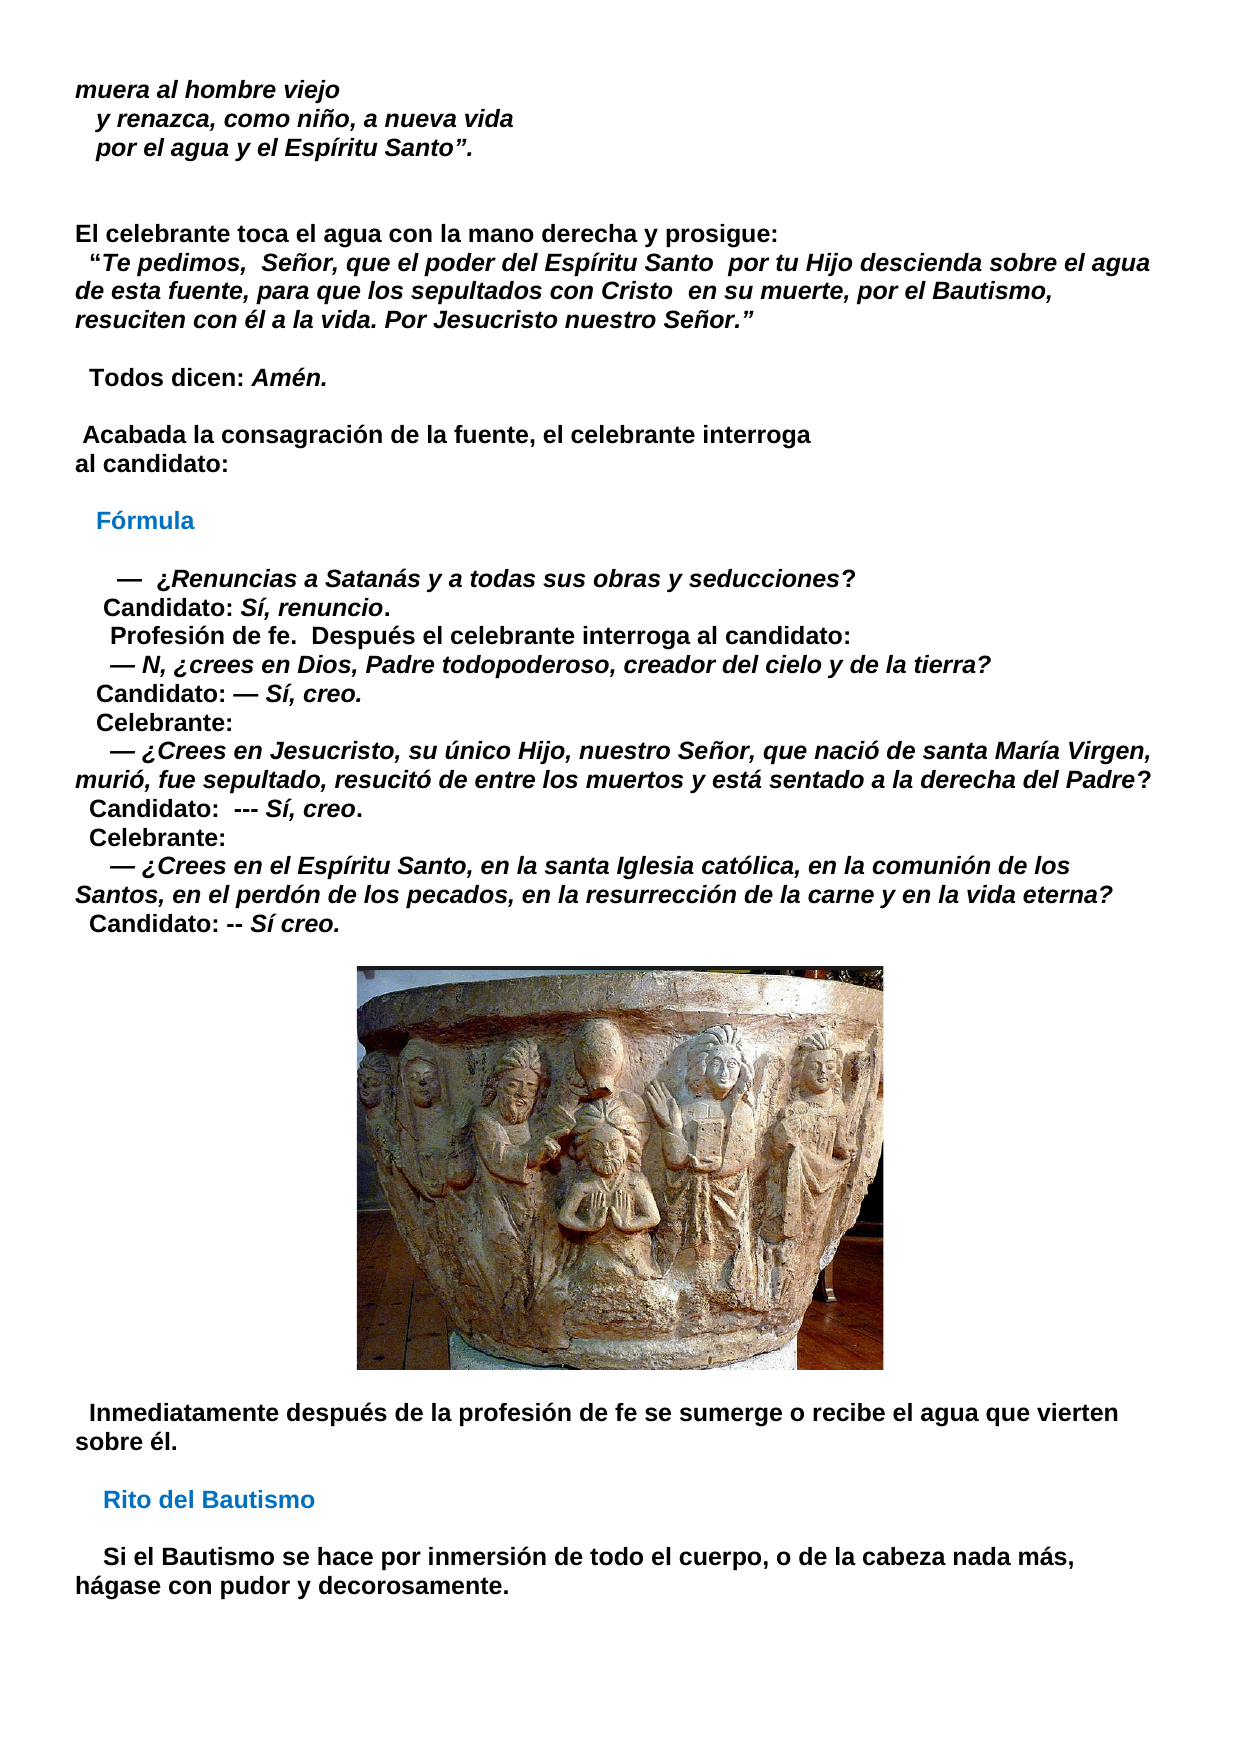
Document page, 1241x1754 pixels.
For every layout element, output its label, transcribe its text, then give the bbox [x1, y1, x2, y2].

text Candidato: — Sí, creo. Celebrante: — ¿Crees en Jesucristo, su único Hijo, nuestro Señor, que nació de santa María Virgen, murió, fue sepultado, resucitó de entre los muertos y está sentado a la derecha del Padre? Candidato: --- Sí, creo. Celebrante: — ¿Crees en el Espíritu Santo, en la santa Iglesia católica, en la comunión de los Santos, en el perdón de los pecados, en la resurrección de la carne y en la vida eterna? Candidato: -- Sí creo. [75, 679, 1165, 937]
text “Te pedimos, Señor, que el poder del Espíritu Santo por tu Hijo descienda sobre el agua de esta fuente, para que los sepultados con Cristo en su muerte, por el Bautismo, resuciten con él a la vida. Por Jesucristo nuestro Señor.” [75, 247, 1165, 334]
text Acabada la consagración de la fuente, el celebrante interroga al candidato: [75, 391, 1165, 477]
text Inmediatamente después de la profesión de fe se sumerge o recibe el agua que vierten sobre él. [75, 1398, 1165, 1456]
text Rito del Bautismo [75, 1456, 1165, 1513]
text Todos dicen: Amén. [75, 334, 1165, 391]
text — ¿Renuncias a Satanás y a todas sus obras y seducciones? Candidato: Sí, renuncio. Profesión de fe. Después el celebrante interroga al candidato: [75, 535, 1165, 650]
text Fórmula [75, 506, 1165, 535]
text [75, 75, 1165, 161]
picture [356, 966, 884, 1370]
text Si el Bautismo se hace por inmersión de todo el cuerpo, o de la cabeza nada más, hágase con pudor y decorosamente. [75, 1513, 1165, 1600]
text — N, ¿crees en Dios, Padre todopoderoso, creador del cielo y de la tierra? [75, 650, 1165, 679]
text El celebrante toca el agua con la mano derecha y prosigue: [75, 219, 1165, 247]
